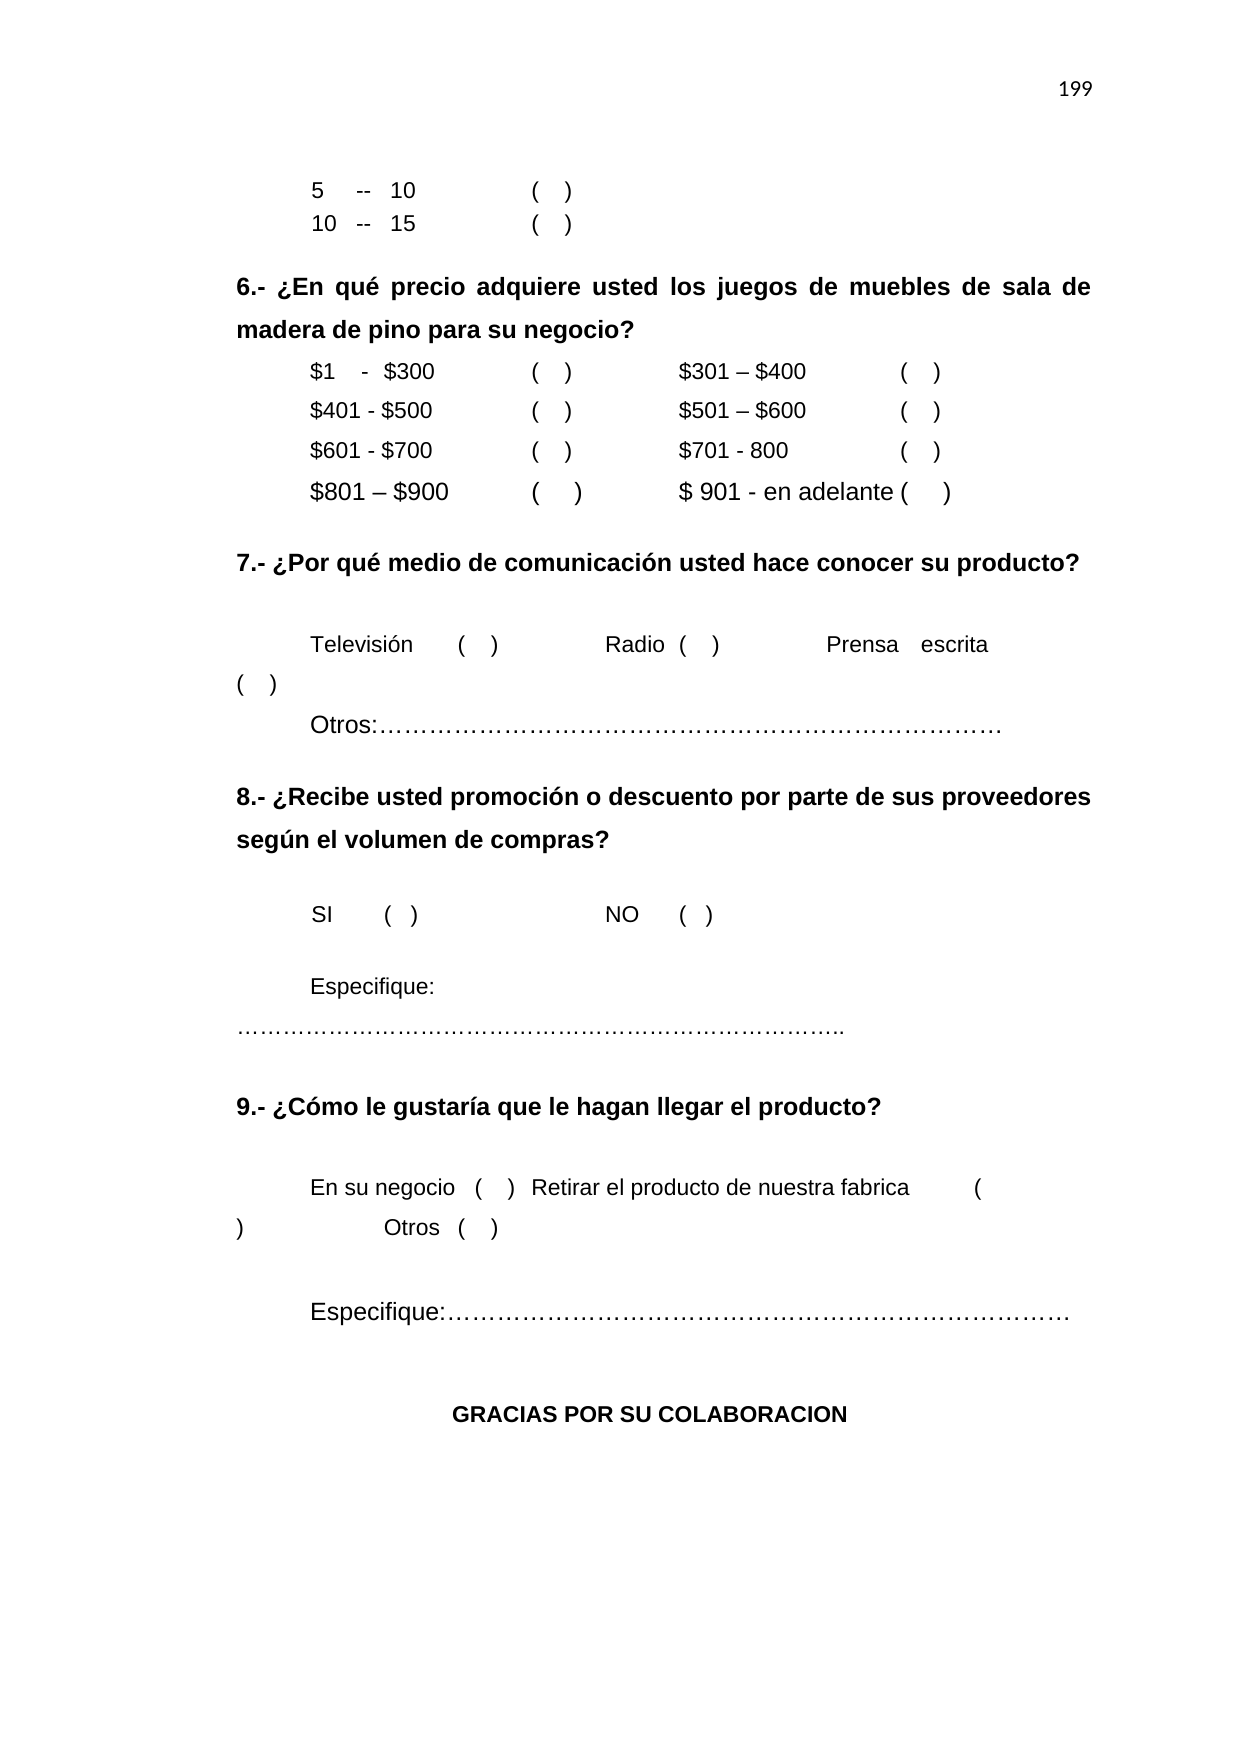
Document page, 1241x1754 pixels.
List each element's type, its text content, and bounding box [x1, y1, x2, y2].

text Otros:………………………………………………………………… [236, 710, 1092, 739]
text 9.- ¿Cómo le gustaría que le hagan llegar el producto? [236, 1092, 1092, 1121]
list Televisión ( ) Radio ( ) Prensa escrita ( ) [236, 631, 988, 697]
list $1 - $300 ( ) $301 – $400 ( ) [236, 358, 988, 384]
list 10 -- 15 ( ) [311, 210, 988, 236]
list SI ( ) NO ( ) [311, 901, 988, 927]
list $601 - $700 ( ) $701 - 800 ( ) [236, 437, 988, 463]
list $401 - $500 ( ) $501 – $600 ( ) [236, 397, 988, 424]
text 8.- ¿Recibe usted promoción o descuento por parte de sus proveedores según el volumen de compras? [236, 782, 1092, 854]
list 5 -- 10 ( ) [311, 177, 988, 203]
text 7.- ¿Por qué medio de comunicación usted hace conocer su producto? [236, 548, 1092, 577]
text 6.- ¿En qué precio adquiere usted los juegos de muebles de sala de madera de pino para su negocio? [236, 272, 1092, 344]
list Especifique: …………………………………………………………………….. [236, 973, 988, 1039]
text Especifique:………………………………………………………………… [236, 1296, 1092, 1325]
list En su negocio ( ) Retirar el producto de nuestra fabrica ( ) Otros ( ) [236, 1174, 988, 1240]
text $801 – $900 ( ) $ 901 - en adelante ( ) [236, 476, 1092, 505]
list GRACIAS POR SU COLABORACION [311, 1401, 988, 1428]
